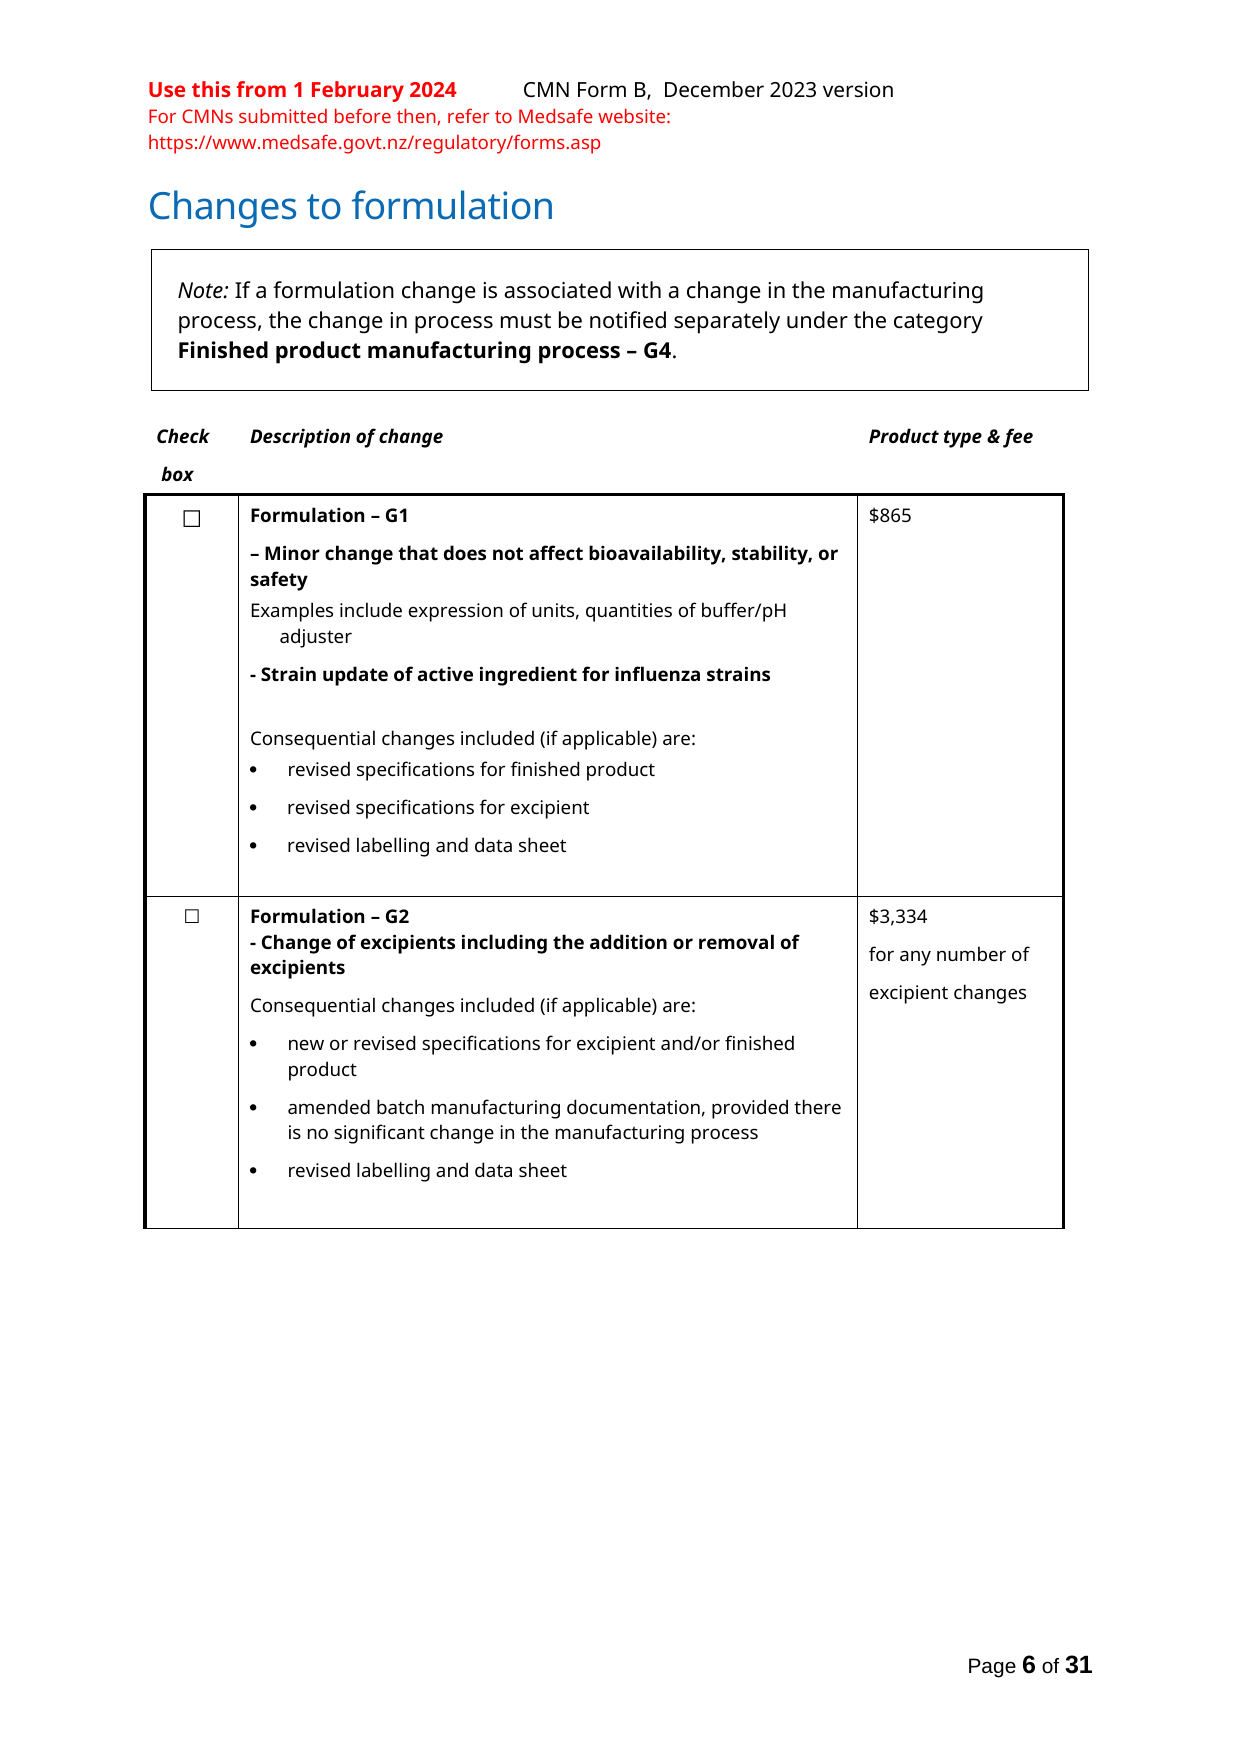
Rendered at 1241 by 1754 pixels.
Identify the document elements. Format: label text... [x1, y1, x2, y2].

table_header Description of change [239, 417, 857, 493]
text Note: If a formulation change is associated with a change in the manufacturing process, the change in process must be notified separately under the category Finished product manufacturing process – G4. [152, 250, 1088, 390]
table_cell $3,334 for any number of excipient changes [858, 897, 1062, 1227]
table_header Check box [145, 417, 238, 493]
table_cell $865 [858, 496, 1062, 896]
table_header Product type & fee [858, 417, 1064, 493]
table_cell Formulation – G2 - Change of excipients including the addition or removal of excipients Consequential changes included (if applicable) are: new or revised specifications for excipient and/or finished product amended batch manufacturing documentation, provided there is no significant change in the manufacturing process revised labelling and data sheet [239, 897, 857, 1227]
table_cell Formulation – G1 – Minor change that does not affect bioavailability, stability, or safety Examples include expression of units, quantities of buffer/pH adjuster - Strain update of active ingredient for influenza strains Consequential changes included (if applicable) are: revised specifications for finished product revised specifications for excipient revised labelling and data sheet [239, 496, 857, 896]
text Changes to formulation [148, 179, 1092, 231]
